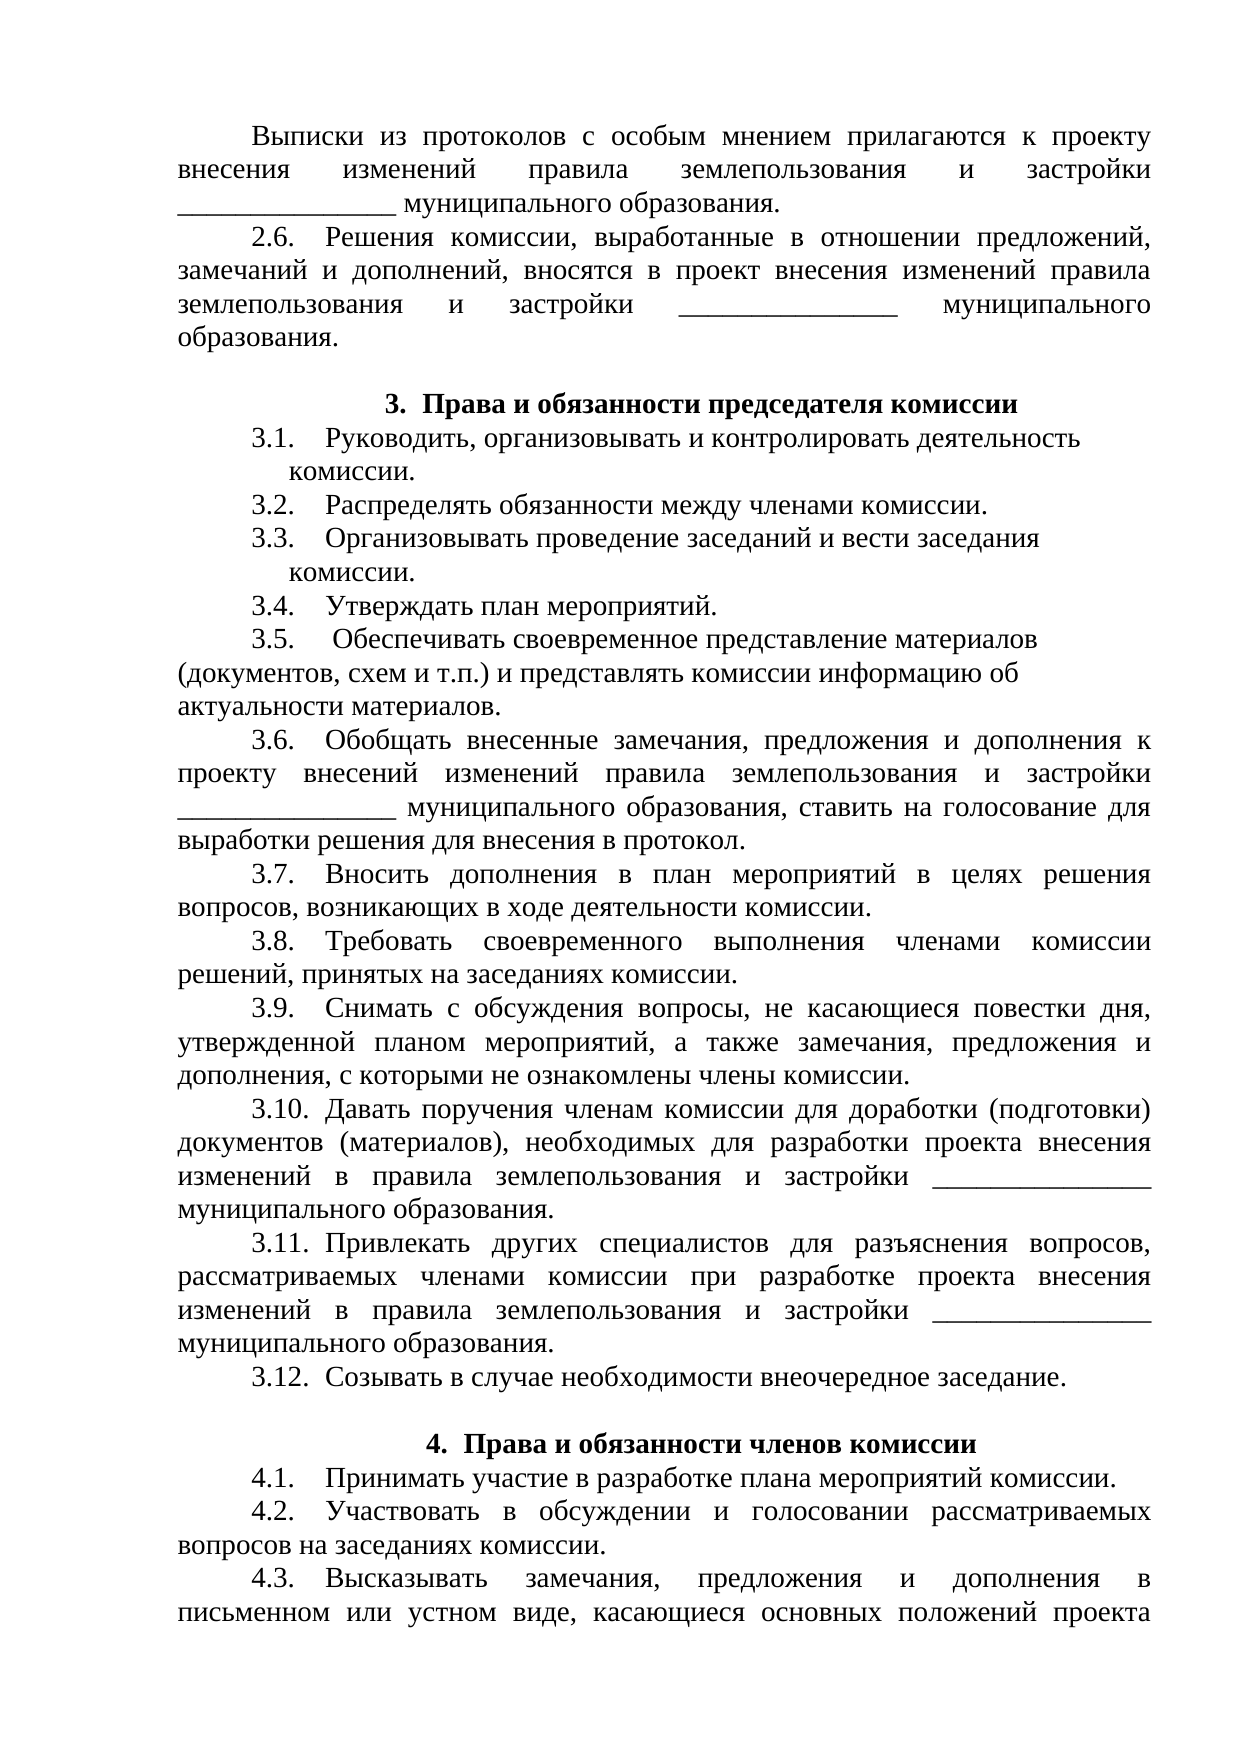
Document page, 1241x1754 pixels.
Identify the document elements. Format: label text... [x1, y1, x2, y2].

list Решения комиссии, выработанные в отношении предложений, замечаний и дополнений, вносятся в проект внесения изменений правила землепользования и застройки _______________ муниципального образования. [177, 219, 1152, 353]
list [177, 1560, 1152, 1627]
list Распределять обязанности между членами комиссии. [251, 487, 1152, 521]
list Обеспечивать своевременное представление материалов (документов, схем и т.п.) и представлять комиссии информацию об актуальности материалов. [177, 621, 1152, 722]
list Вносить дополнения в план мероприятий в целях решения вопросов, возникающих в ходе деятельности комиссии. [177, 856, 1152, 923]
list Права и обязанности членов комиссии [251, 1426, 1152, 1460]
list Права и обязанности председателя комиссии [251, 386, 1152, 420]
list Требовать своевременного выполнения членами комиссии решений, принятых на заседаниях комиссии. [177, 923, 1152, 990]
list Организовывать проведение заседаний и вести заседания комиссии. [251, 521, 1152, 588]
text Выписки из протоколов с особым мнением прилагаются к проекту внесения изменений правила землепользования и застройки _______________ муниципального образования. [177, 118, 1152, 219]
list Обобщать внесенные замечания, предложения и дополнения к проекту внесений изменений правила землепользования и застройки _______________ муниципального образования, ставить на голосование для выработки решения для внесения в протокол. [177, 722, 1152, 856]
list Принимать участие в разработке плана мероприятий комиссии. [251, 1460, 1152, 1493]
list Руководить, организовывать и контролировать деятельность комиссии. [251, 420, 1152, 487]
list Участвовать в обсуждении и голосовании рассматриваемых вопросов на заседаниях комиссии. [177, 1493, 1152, 1560]
list Давать поручения членам комиссии для доработки (подготовки) документов (материалов), необходимых для разработки проекта внесения изменений в правила землепользования и застройки _______________ муниципального образования. [177, 1091, 1152, 1225]
list Утверждать план мероприятий. [251, 588, 1152, 621]
list Привлекать других специалистов для разъяснения вопросов, рассматриваемых членами комиссии при разработке проекта внесения изменений в правила землепользования и застройки _______________ муниципального образования. [177, 1225, 1152, 1359]
list Созывать в случае необходимости внеочередное заседание. [177, 1359, 1152, 1393]
list Снимать с обсуждения вопросы, не касающиеся повестки дня, утвержденной планом мероприятий, а также замечания, предложения и дополнения, с которыми не ознакомлены члены комиссии. [177, 990, 1152, 1091]
